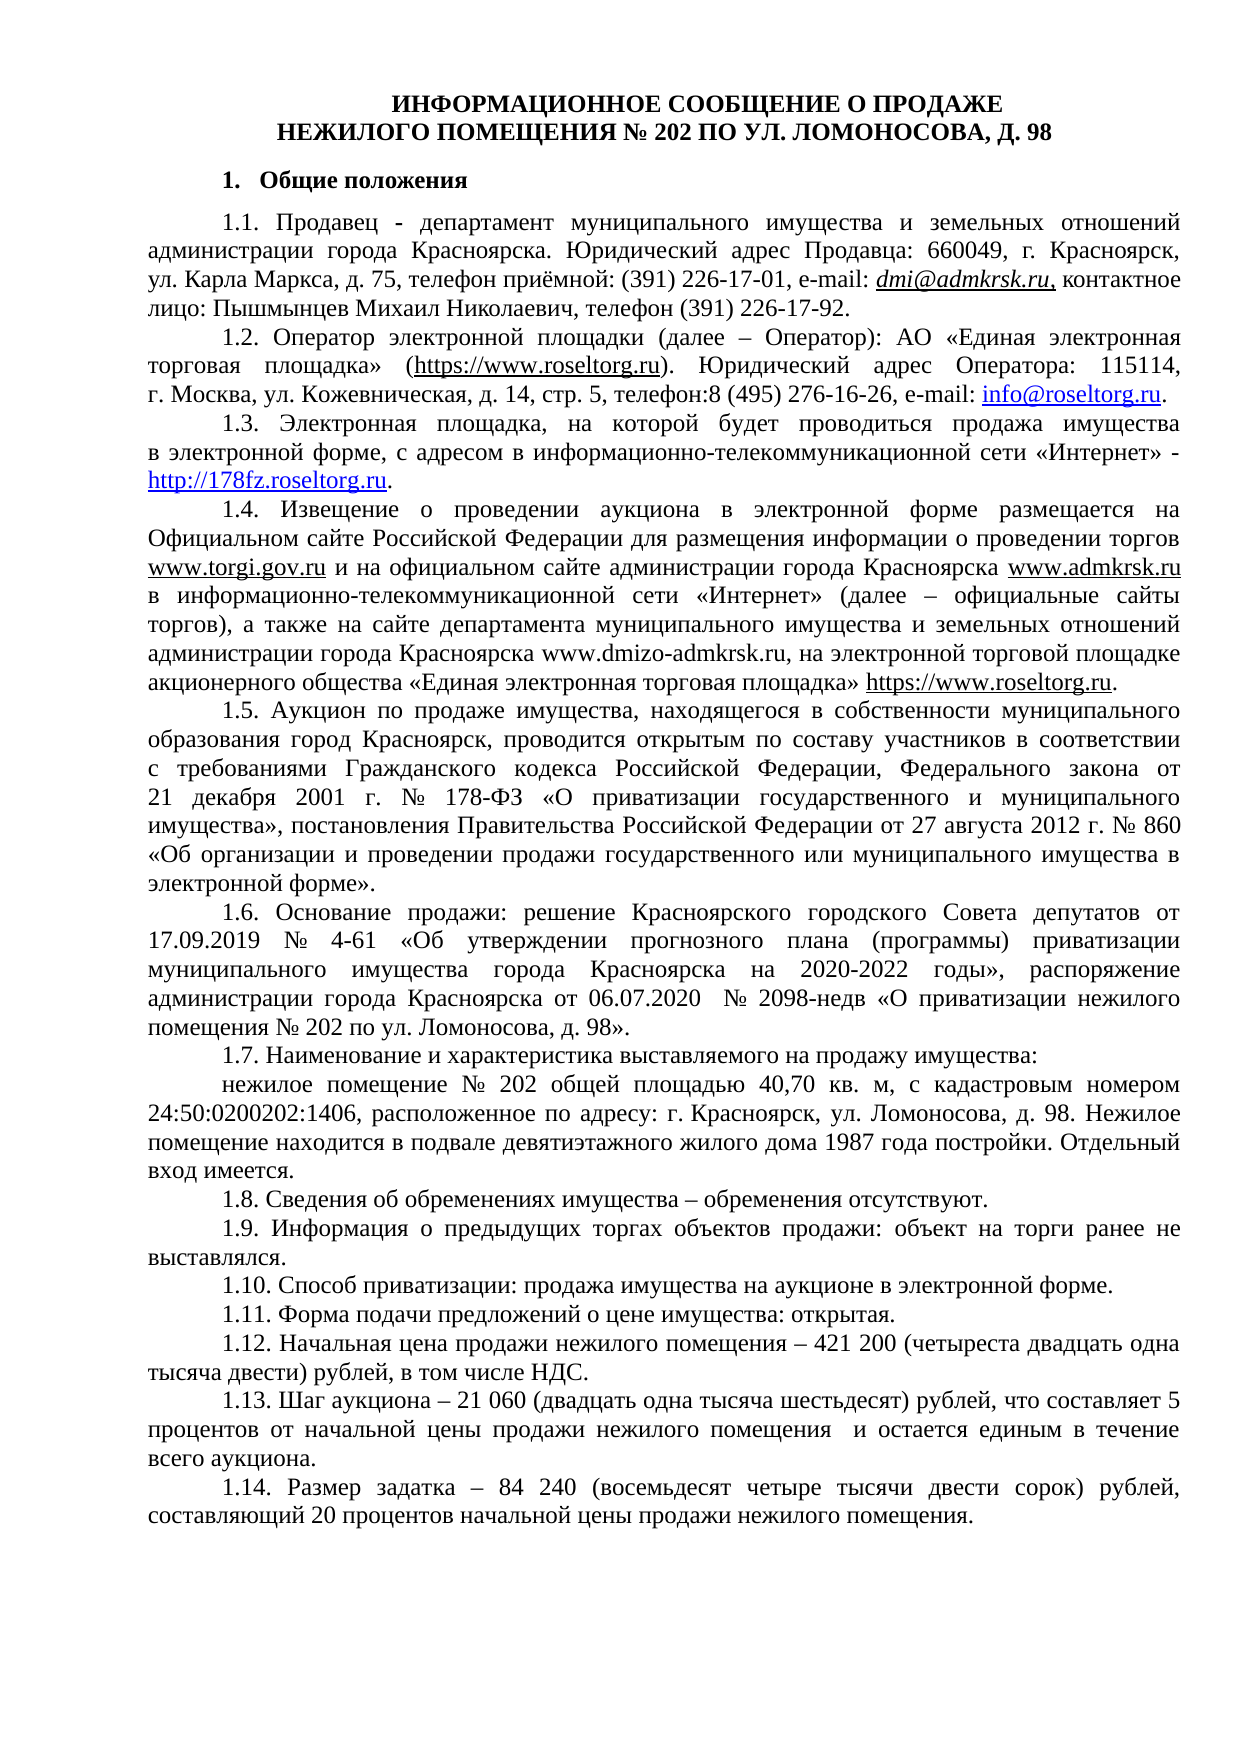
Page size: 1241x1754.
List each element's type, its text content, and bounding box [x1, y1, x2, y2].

text НЕЖИЛОГО ПОМЕЩЕНИЯ № 202 ПО УЛ. ЛОМОНОСОВА, Д. 98 [148, 117, 1181, 146]
text 1.9. Информация о предыдущих торгах объектов продажи: объект на торги ранее не выставлялся. [148, 1213, 1181, 1270]
text 1.12. Начальная цена продажи нежилого помещения – 421 200 (четыреста двадцать одна тысяча двести) рублей, в том числе НДС. [148, 1328, 1181, 1385]
text 1.8. Сведения об обременениях имущества – обременения отсутствуют. [148, 1184, 1181, 1213]
text 1.3. Электронная площадка, на которой будет проводиться продажа имущества в электронной форме, с адресом в информационно-телекоммуникационной сети «Интернет» - http://178fz.roseltorg.ru. [148, 408, 1181, 494]
text 1.11. Форма подачи предложений о цене имущества: открытая. [148, 1299, 1181, 1328]
text 1.10. Способ приватизации: продажа имущества на аукционе в электронной форме. [148, 1270, 1181, 1299]
text 1.13. Шаг аукциона – 21 060 (двадцать одна тысяча шестьдесят) рублей, что составляет 5 процентов от начальной цены продажи нежилого помещения и остается единым в течение всего аукциона. [148, 1385, 1181, 1472]
title ИНФОРМАЦИОННОЕ СООБЩЕНИЕ О ПРОДАЖЕ [148, 89, 1181, 117]
text 1.7. Наименование и характеристика выставляемого на продажу имущества: [148, 1040, 1181, 1069]
text 1.1. Продавец - департамент муниципального имущества и земельных отношений администрации города Красноярска. Юридический адрес Продавца: 660049, г. Красноярск, ул. Карла Маркса, д. 75, телефон приёмной: (391) 226-17-01, e-mail: dmi@admkrsk.ru, контактное лицо: Пышмынцев Михаил Николаевич, телефон (391) 226-17-92. [148, 207, 1181, 322]
list Общие положения [222, 165, 1181, 194]
text 1.2. Оператор электронной площадки (далее – Оператор): АО «Единая электронная торговая площадка» (https://www.roseltorg.ru). Юридический адрес Оператора: 115114, г. Москва, ул. Кожевническая, д. 14, стр. 5, телефон:8 (495) 276-16-26, e-mail: info@roseltorg.ru. [148, 322, 1181, 408]
text 1.14. Размер задатка – 84 240 (восемьдесят четыре тысячи двести сорок) рублей, составляющий 20 процентов начальной цены продажи нежилого помещения. [148, 1472, 1181, 1529]
text 1.6. Основание продажи: решение Красноярского городского Совета депутатов от 17.09.2019 № 4-61 «Об утверждении прогнозного плана (программы) приватизации муниципального имущества города Красноярска на 2020-2022 годы», распоряжение администрации города Красноярска от 06.07.2020 № 2098-недв «О приватизации нежилого помещения № 202 по ул. Ломоносова, д. 98». [148, 897, 1181, 1040]
text 1.4. Извещение о проведении аукциона в электронной форме размещается на Официальном сайте Российской Федерации для размещения информации о проведении торгов www.torgi.gov.ru и на официальном сайте администрации города Красноярска www.admkrsk.ru в информационно-телекоммуникационной сети «Интернет» (далее – официальные сайты торгов), а также на сайте департамента муниципального имущества и земельных отношений администрации города Красноярска www.dmizo-admkrsk.ru, на электронной торговой площадке акционерного общества «Единая электронная торговая площадка» https://www.roseltorg.ru. [148, 494, 1181, 695]
text 1.5. Аукцион по продаже имущества, находящегося в собственности муниципального образования город Красноярск, проводится открытым по составу участников в соответствии с требованиями Гражданского кодекса Российской Федерации, Федерального закона от 21 декабря 2001 г. № 178-ФЗ «О приватизации государственного и муниципального имущества», постановления Правительства Российской Федерации от 27 августа 2012 г. № 860 «Об организации и проведении продажи государственного или муниципального имущества в электронной форме». [148, 695, 1181, 897]
text нежилое помещение № 202 общей площадью 40,70 кв. м, с кадастровым номером 24:50:0200202:1406, расположенное по адресу: г. Красноярск, ул. Ломоносова, д. 98. Нежилое помещение находится в подвале девятиэтажного жилого дома 1987 года постройки. Отдельный вход имеется. [148, 1069, 1181, 1184]
